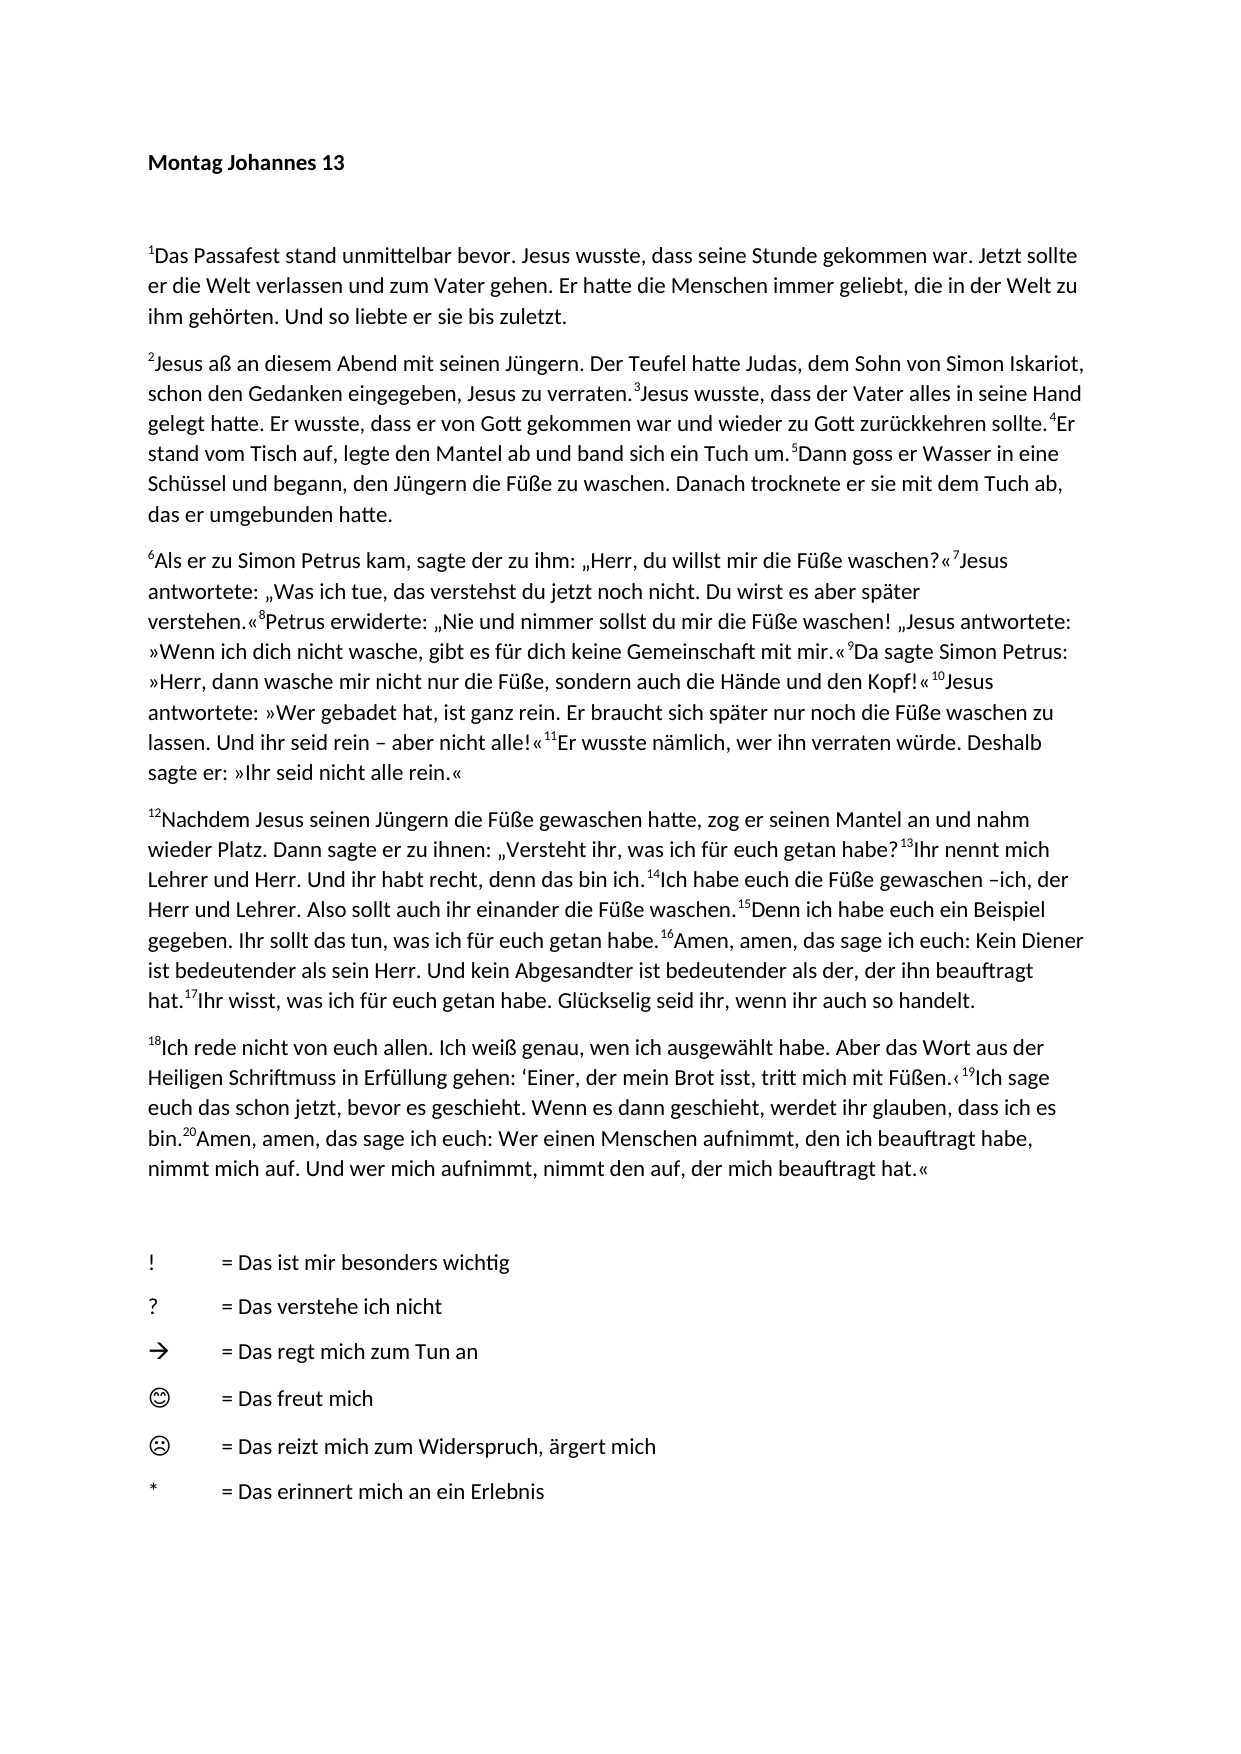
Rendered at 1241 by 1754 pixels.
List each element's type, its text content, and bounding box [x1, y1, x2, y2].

text 2Jesus aß an diesem Abend mit seinen Jüngern. Der Teufel hatte Judas, dem Sohn von Simon Iskariot, schon den Gedanken eingegeben, Jesus zu verraten.3Jesus wusste, dass der Vater alles in seine Hand gelegt hatte. Er wusste, dass er von Gott gekommen war und wieder zu Gott zurückkehren sollte.4Er stand vom Tisch auf, legte den Mantel ab und band sich ein Tuch um.5Dann goss er Wasser in eine Schüssel und begann, den Jüngern die Füße zu waschen. Danach trocknete er sie mit dem Tuch ab, das er umgebunden hatte. [148, 349, 1093, 528]
text 6Als er zu Simon Petrus kam, sagte der zu ihm: „Herr, du willst mir die Füße waschen?«7Jesus antwortete: „Was ich tue, das verstehst du jetzt noch nicht. Du wirst es aber später verstehen.«8Petrus erwiderte: „Nie und nimmer sollst du mir die Füße waschen! „Jesus antwortete: »Wenn ich dich nicht wasche, gibt es für dich keine Gemeinschaft mit mir.«9Da sagte Simon Petrus: »Herr, dann wasche mir nicht nur die Füße, sondern auch die Hände und den Kopf!«10Jesus antwortete: »Wer gebadet hat, ist ganz rein. Er braucht sich später nur noch die Füße waschen zu lassen. Und ihr seid rein – aber nicht alle!«11Er wusste nämlich, wer ihn verraten würde. Deshalb sagte er: »Ihr seid nicht alle rein.« [148, 547, 1093, 786]
text ? = Das verstehe ich nicht [148, 1292, 1093, 1320]
text ! = Das ist mir besonders wichtig [148, 1248, 1093, 1276]
text 12Nachdem Jesus seinen Jüngern die Füße gewaschen hatte, zog er seinen Mantel an und nahm wieder Platz. Dann sagte er zu ihnen: „Versteht ihr, was ich für euch getan habe?13Ihr nennt mich Lehrer und Herr. Und ihr habt recht, denn das bin ich.14Ich habe euch die Füße gewaschen –ich, der Herr und Lehrer. Also sollt auch ihr einander die Füße waschen.15Denn ich habe euch ein Beispiel gegeben. Ihr sollt das tun, was ich für euch getan habe.16Amen, amen, das sage ich euch: Kein Diener ist bedeutender als sein Herr. Und kein Abgesandter ist bedeutender als der, der ihn beauftragt hat.17Ihr wisst, was ich für euch getan habe. Glückselig seid ihr, wenn ihr auch so handelt. [148, 805, 1093, 1014]
text 18Ich rede nicht von euch allen. Ich weiß genau, wen ich ausgewählt habe. Aber das Wort aus der Heiligen Schriftmuss in Erfüllung gehen: ‘Einer, der mein Brot isst, tritt mich mit Füßen.‹19Ich sage euch das schon jetzt, bevor es geschieht. Wenn es dann geschieht, werdet ihr glauben, dass ich es bin.20Amen, amen, das sage ich euch: Wer einen Menschen aufnimmt, den ich beauftragt habe, nimmt mich auf. Und wer mich aufnimmt, nimmt den auf, der mich beauftragt hat.« [148, 1033, 1093, 1182]
text Montag Johannes 13 [148, 148, 1093, 176]
text = Das freut mich [148, 1382, 1093, 1413]
text = Das regt mich zum Tun an [148, 1337, 1093, 1365]
text * = Das erinnert mich an ein Erlebnis [148, 1477, 1093, 1506]
text = Das reizt mich zum Widerspruch, ärgert mich [148, 1429, 1093, 1461]
text 1Das Passafest stand unmittelbar bevor. Jesus wusste, dass seine Stunde gekommen war. Jetzt sollte er die Welt verlassen und zum Vater gehen. Er hatte die Menschen immer geliebt, die in der Welt zu ihm gehörten. Und so liebte er sie bis zuletzt. [148, 241, 1093, 330]
